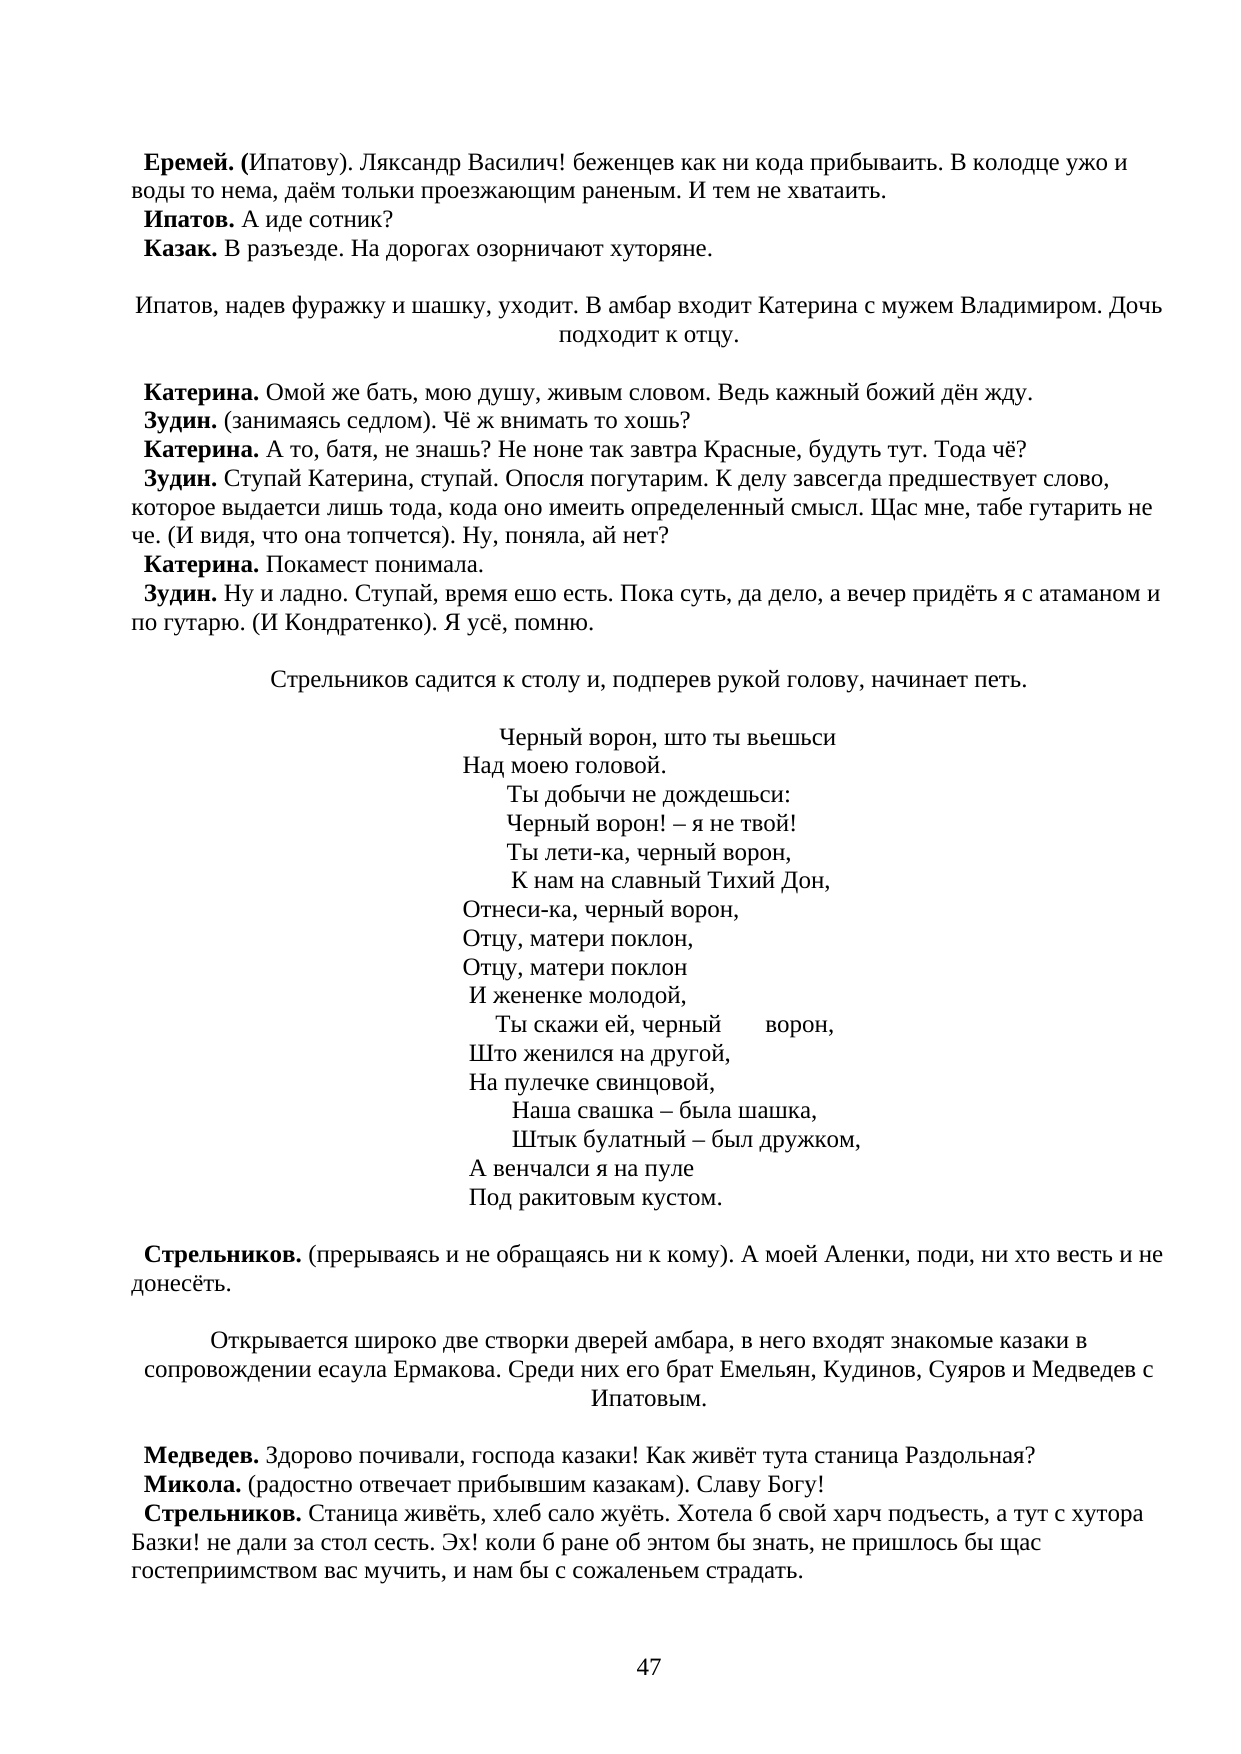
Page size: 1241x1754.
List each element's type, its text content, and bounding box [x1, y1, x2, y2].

text А венчалси я на пуле [131, 1153, 1167, 1182]
text Стрельников. Станица живёть, хлеб сало жуёть. Хотела б свой харч подъесть, а тут с хутора Базки! не дали за стол сесть. Эх! коли б ране об энтом бы знать, не пришлось бы щас гостеприимством вас мучить, и нам бы с сожаленьем страдать. [131, 1498, 1167, 1584]
text Ты добычи не дождешьси: [131, 779, 1167, 808]
text Отцу, матери поклон, [131, 923, 1167, 952]
text Отнеси-ка, черный ворон, [131, 894, 1167, 923]
text Штык булатный – был дружком, [131, 1124, 1167, 1153]
text Микола. (радостно отвечает прибывшим казакам). Славу Богу! [131, 1469, 1167, 1498]
text Ты скажи ей, черный ворон, [131, 1009, 1167, 1038]
text Катерина. А то, батя, не знашь? Не ноне так завтра Красные, будуть тут. Тода чё? [131, 434, 1167, 463]
text Черный ворон, што ты вьешьси [131, 722, 1167, 751]
text Под ракитовым кустом. [131, 1182, 1167, 1211]
text Зудин. (занимаясь седлом). Чё ж внимать то хошь? [131, 406, 1167, 434]
text Катерина. Покамест понимала. [131, 549, 1167, 578]
text Ты лети-ка, черный ворон, [131, 837, 1167, 866]
text Наша свашка – была шашка, [131, 1096, 1167, 1124]
text Ипатов. А иде сотник? [131, 204, 1167, 233]
text Ипатов, надев фуражку и шашку, уходит. В амбар входит Катерина с мужем Владимиром. Дочь подходит к отцу. [131, 291, 1167, 348]
text Што женился на другой, [131, 1038, 1167, 1067]
text Открывается широко две створки дверей амбара, в него входят знакомые казаки в сопровождении есаула Ермакова. Среди них его брат Емельян, Кудинов, Суяров и Медведев с Ипатовым. [131, 1326, 1167, 1412]
text Еремей. (Ипатову). Ляксандр Василич! беженцев как ни кода прибываить. В колодце ужо и воды то нема, даём тольки проезжающим раненым. И тем не хватаить. [131, 147, 1167, 204]
text Стрельников садится к столу и, подперев рукой голову, начинает петь. [131, 664, 1167, 693]
text Отцу, матери поклон [131, 952, 1167, 981]
text Черный ворон! – я не твой! [131, 808, 1167, 837]
text Казак. В разъезде. На дорогах озорничают хуторяне. [131, 233, 1167, 262]
text Стрельников. (прерываясь и не обращаясь ни к кому). А моей Аленки, поди, ни хто весть и не донесёть. [131, 1239, 1167, 1297]
text Медведев. Здорово почивали, господа казаки! Как живёт тута станица Раздольная? [131, 1441, 1167, 1469]
text Над моею головой. [131, 751, 1167, 779]
text И жененке молодой, [131, 981, 1167, 1009]
text На пулечке свинцовой, [131, 1067, 1167, 1096]
text Зудин. Ступай Катерина, ступай. Опосля погутарим. К делу завсегда предшествует слово, которое выдаетси лишь тода, кода оно имеить определенный смысл. Щас мне, табе гутарить не че. (И видя, что она топчется). Ну, поняла, ай нет? [131, 463, 1167, 549]
text Зудин. Ну и ладно. Ступай, время ешо есть. Пока суть, да дело, а вечер придёть я с атаманом и по гутарю. (И Кондратенко). Я усё, помню. [131, 578, 1167, 636]
text Катерина. Омой же бать, мою душу, живым словом. Ведь кажный божий дён жду. [131, 377, 1167, 406]
text К нам на славный Тихий Дон, [131, 866, 1167, 894]
